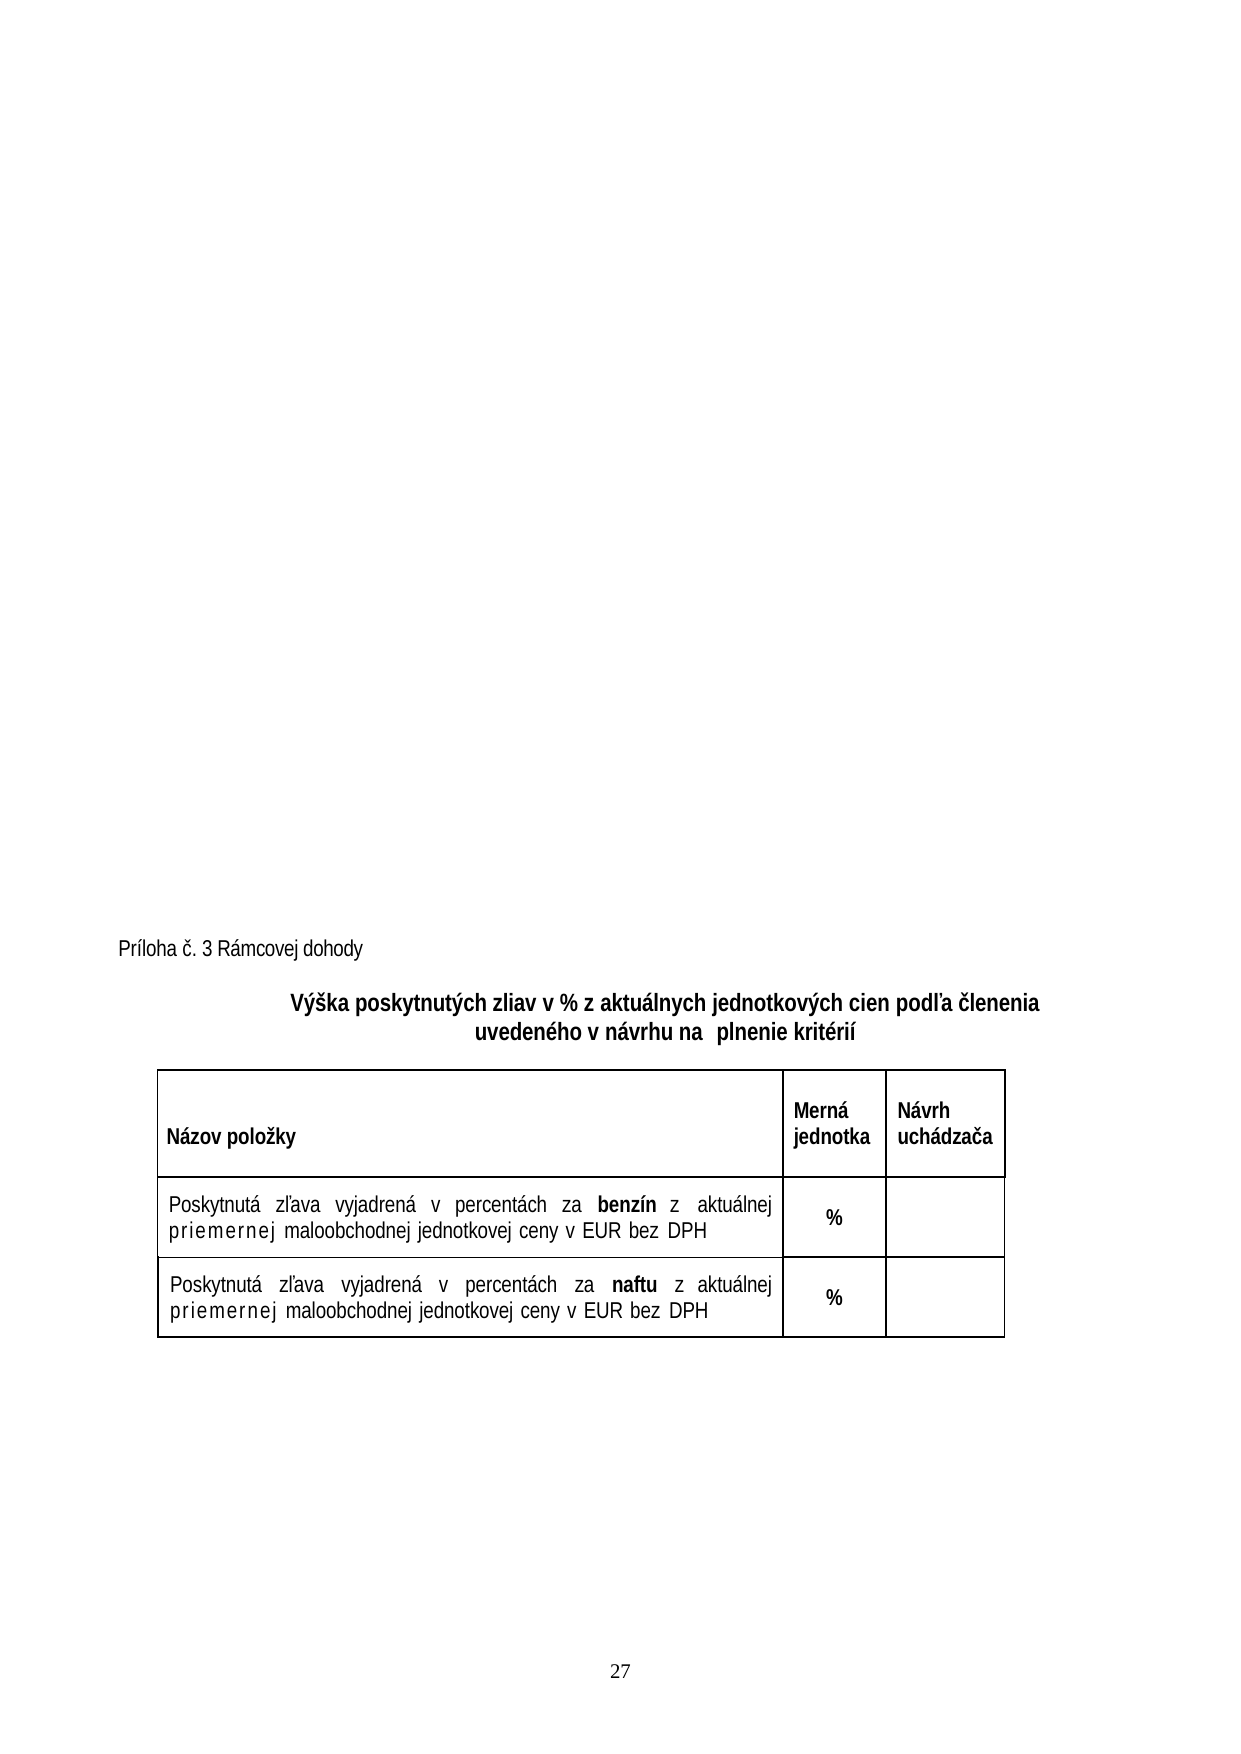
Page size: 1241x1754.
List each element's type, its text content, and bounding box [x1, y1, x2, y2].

table_cell [887, 1258, 1004, 1336]
text Príloha č. 3 Rámcovej dohody [118, 935, 1122, 962]
table_cell % [784, 1258, 885, 1336]
table_header Merná jednotka [784, 1071, 885, 1176]
table_header Návrh uchádzača [887, 1071, 1004, 1176]
text Výška poskytnutých zliav v % z aktuálnych jednotkových cien podľa členenia [208, 988, 1122, 1017]
table_cell % [784, 1178, 885, 1256]
table_header Názov položky [158, 1071, 782, 1176]
table_cell [887, 1178, 1004, 1256]
table_cell Poskytnutá zľava vyjadrená v percentách za naftu z aktuálnej priemernej maloobchodnej jednotkovej ceny v EUR bez DPH [159, 1258, 782, 1336]
text uvedeného v návrhu na plnenie kritérií [208, 1017, 1122, 1045]
table_cell Poskytnutá zľava vyjadrená v percentách za benzín z aktuálnej priemernej maloobchodnej jednotkovej ceny v EUR bez DPH [158, 1178, 782, 1256]
